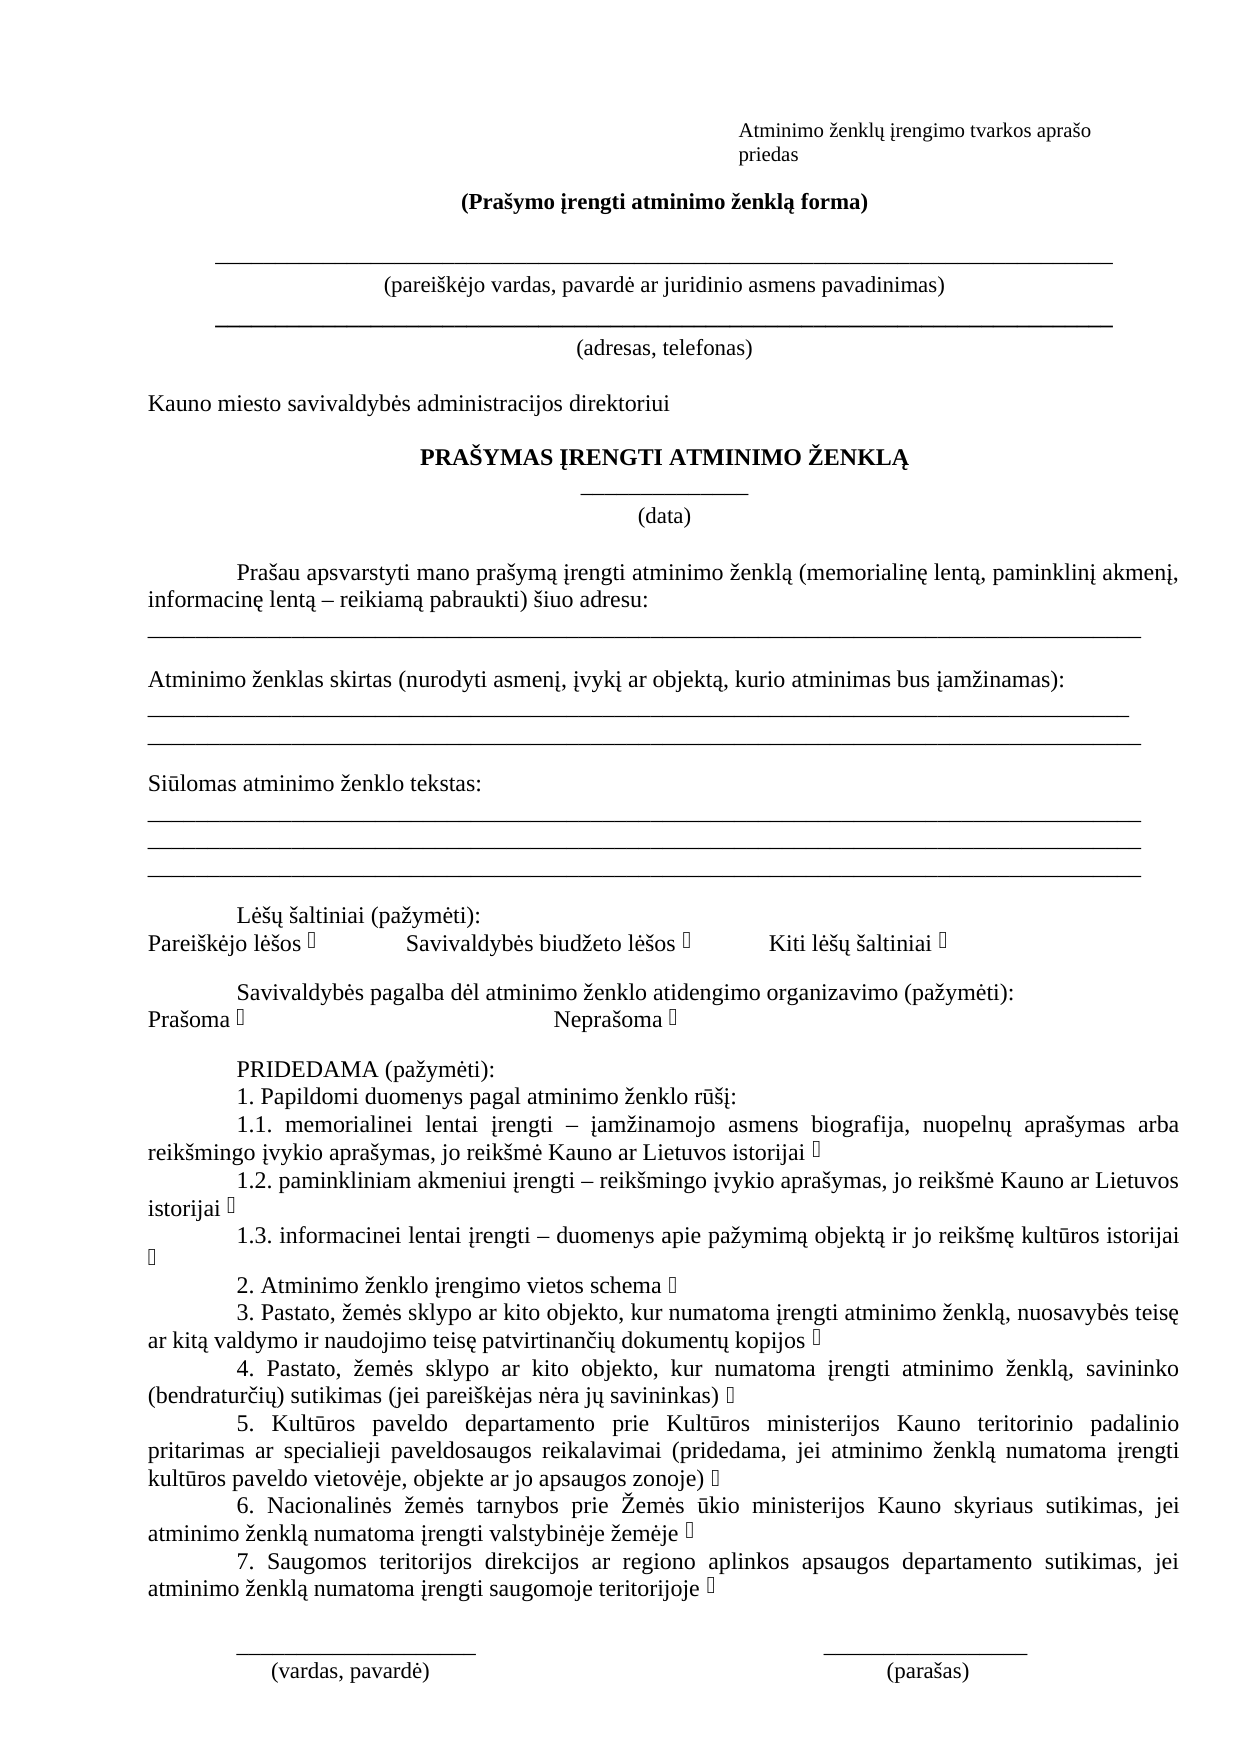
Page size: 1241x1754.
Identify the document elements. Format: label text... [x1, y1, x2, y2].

text 5. Kultūros paveldo departamento prie Kultūros ministerijos Kauno teritorinio padalinio pritarimas ar specialieji paveldosaugos reikalavimai (pridedama, jei atminimo ženklą numatoma įrengti kultūros paveldo vietovėje, objekte ar jo apsaugos zonoje) [148, 1409, 1181, 1492]
text 1.3. informacinei lentai įrengti – duomenys apie pažymimą objektą ir jo reikšmę kultūros istorijai [148, 1221, 1181, 1271]
text 3. Pastato, žemės sklypo ar kito objekto, kur numatoma įrengti atminimo ženklą, nuosavybės teisę ar kitą valdymo ir naudojimo teisę patvirtinančių dokumentų kopijos [148, 1298, 1181, 1353]
text Kauno miesto savivaldybės administracijos direktoriui [148, 389, 1181, 417]
text Siūlomas atminimo ženklo tekstas: [148, 769, 1181, 797]
text 1.2. paminkliniam akmeniui įrengti – reikšmingo įvykio aprašymas, jo reikšmė Kauno ar Lietuvos istorijai [148, 1166, 1181, 1221]
text (adresas, telefonas) [148, 334, 1181, 360]
text PRIDEDAMA (pažymėti): [148, 1054, 1181, 1082]
text Pareiškėjo lėšos Savivaldybės biudžeto lėšos Kiti lėšų šaltiniai [148, 929, 1181, 956]
text 1. Papildomi duomenys pagal atminimo ženklo rūšį: [148, 1082, 1181, 1110]
text (Prašymo įrengti atminimo ženklą forma) [148, 188, 1181, 214]
text 1.1. memorialinei lentai įrengti – įamžinamojo asmens biografija, nuopelnų aprašymas arba reikšmingo įvykio aprašymas, jo reikšmė Kauno ar Lietuvos istorijai [148, 1110, 1181, 1166]
text Atminimo ženklas skirtas (nurodyti asmenį, įvykį ar objektą, kurio atminimas bus įamžinamas): [148, 665, 1181, 692]
text ___________________________________________________________________________ [148, 302, 1181, 329]
text (vardas, pavardė) (parašas) [148, 1657, 1181, 1683]
text (data) [148, 502, 1181, 529]
text (pareiškėjo vardas, pavardė ar juridinio asmens pavadinimas) [148, 271, 1181, 297]
text ___________________________________________________________________________________ [148, 824, 1181, 852]
text ___________________________________________________________________________________ [148, 797, 1181, 824]
text Lėšų šaltiniai (pažymėti): [148, 901, 1181, 929]
text ___________________________________________________________________________________ [148, 720, 1181, 747]
text ___________________________________________________________________________________ [148, 613, 1181, 641]
text 4. Pastato, žemės sklypo ar kito objekto, kur numatoma įrengti atminimo ženklą, savininko (bendraturčių) sutikimas (jei pareiškėjas nėra jų savininkas) [148, 1353, 1181, 1409]
text __________________________________________________________________________________ [148, 692, 1181, 720]
text ___________________________________________________________________________ [148, 239, 1181, 267]
text ___________________________________________________________________________________ [148, 852, 1181, 879]
text Prašau apsvarstyti mano prašymą įrengti atminimo ženklą (memorialinę lentą, paminklinį akmenį, informacinę lentą – reikiamą pabraukti) šiuo adresu: [148, 558, 1181, 613]
text Savivaldybės pagalba dėl atminimo ženklo atidengimo organizavimo (pažymėti): [148, 978, 1181, 1005]
text priedas [738, 142, 1181, 166]
text 7. Saugomos teritorijos direkcijos ar regiono aplinkos apsaugos departamento sutikimas, jei atminimo ženklą numatoma įrengti saugomoje teritorijoje [148, 1547, 1181, 1602]
text PRAŠYMAS ĮRENGTI ATMINIMO ŽENKLĄ [148, 443, 1181, 470]
text ____________________ _________________ [148, 1629, 1181, 1657]
text Atminimo ženklų įrengimo tvarkos aprašo [738, 118, 1181, 142]
text 6. Nacionalinės žemės tarnybos prie Žemės ūkio ministerijos Kauno skyriaus sutikimas, jei atminimo ženklą numatoma įrengti valstybinėje žemėje [148, 1492, 1181, 1547]
text Prašoma Neprašoma [148, 1005, 1181, 1033]
text 2. Atminimo ženklo įrengimo vietos schema [148, 1271, 1181, 1298]
text ______________ [148, 470, 1181, 498]
